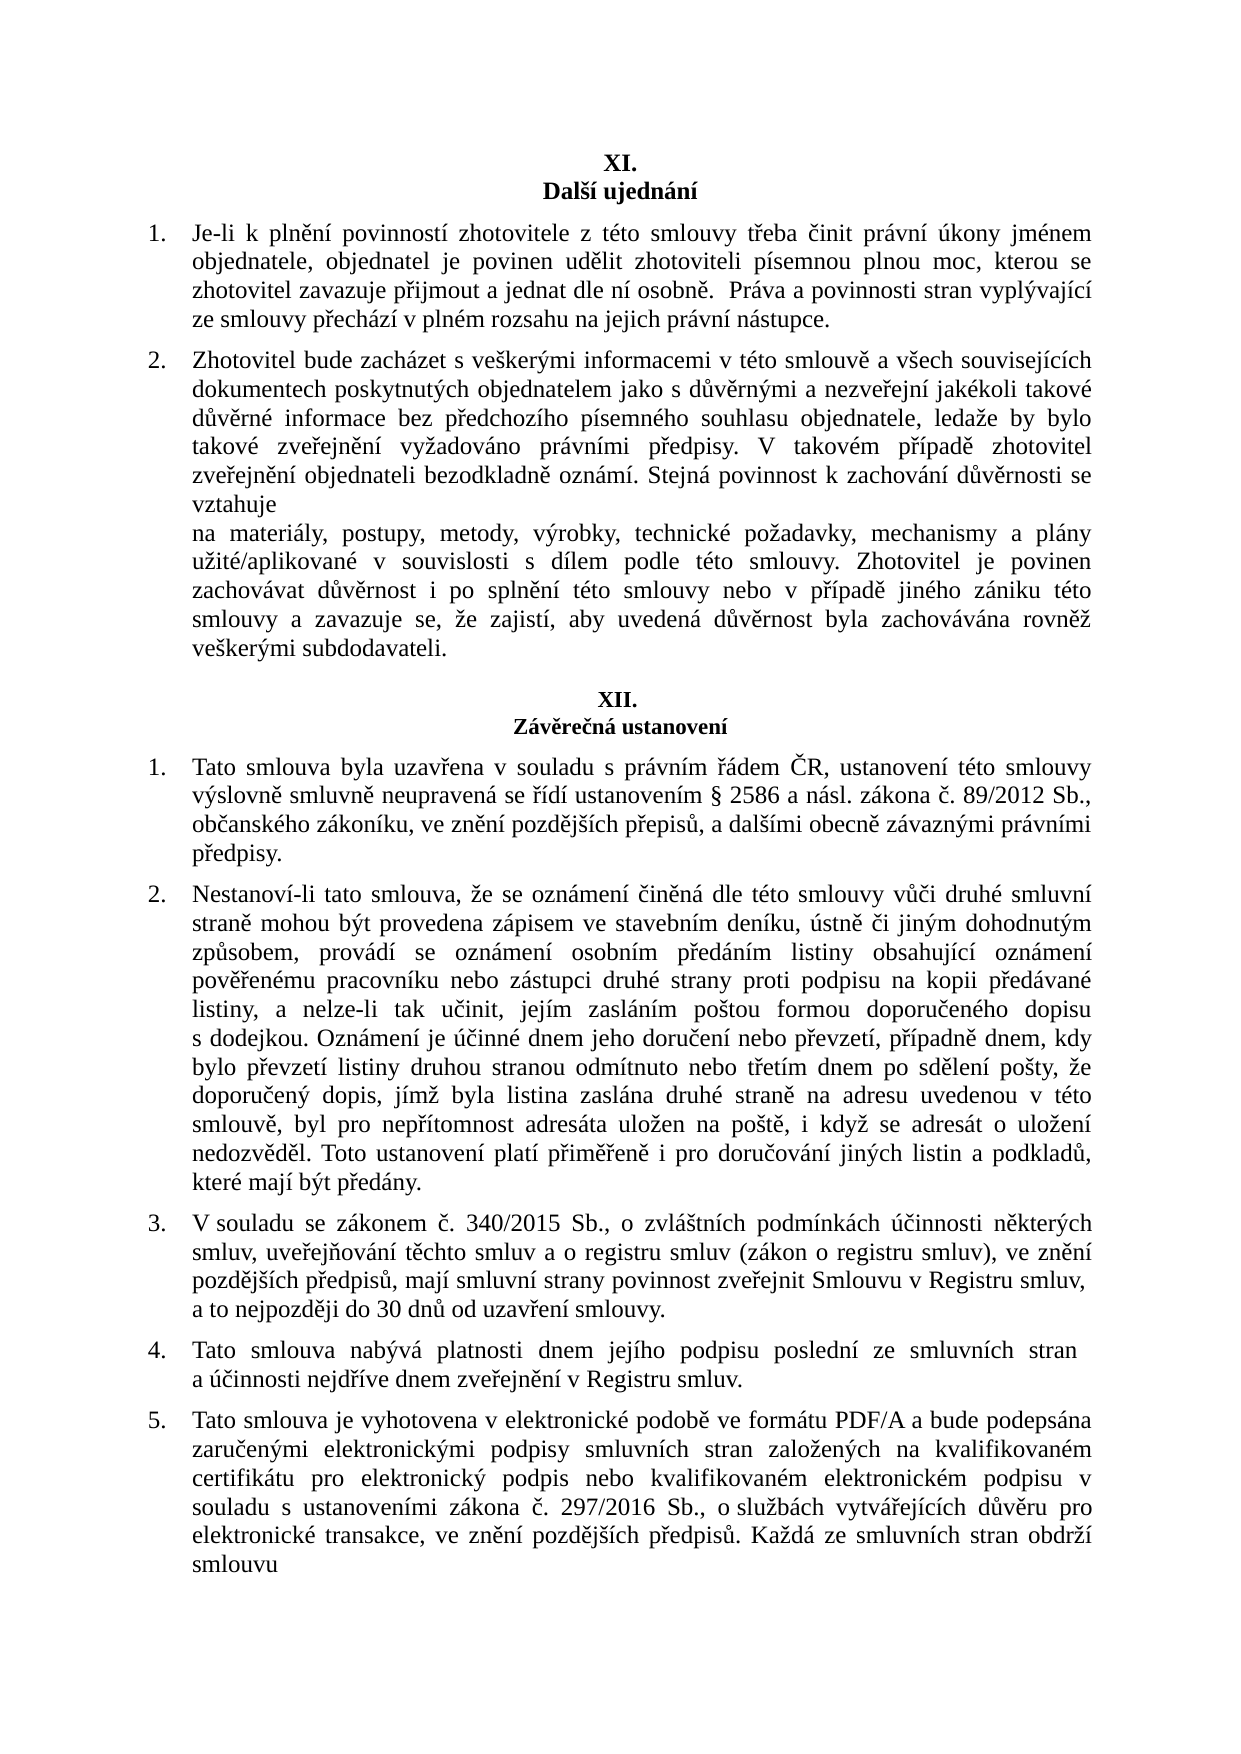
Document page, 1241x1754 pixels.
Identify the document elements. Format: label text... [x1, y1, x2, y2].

text XII. Závěrečná ustanovení [148, 686, 1093, 739]
list Zhotovitel bude zacházet s veškerými informacemi v této smlouvě a všech souvisejících dokumentech poskytnutých objednatelem jako s důvěrnými a nezveřejní jakékoli takové důvěrné informace bez předchozího písemného souhlasu objednatele, ledaže by bylo takové zveřejnění vyžadováno právními předpisy. V takovém případě zhotovitel zveřejnění objednateli bezodkladně oznámí. Stejná povinnost k zachování důvěrnosti se vztahuje na materiály, postupy, metody, výrobky, technické požadavky, mechanismy a plány užité/aplikované v souvislosti s dílem podle této smlouvy. Zhotovitel je povinen zachovávat důvěrnost i po splnění této smlouvy nebo v případě jiného zániku této smlouvy a zavazuje se, že zajistí, aby uvedená důvěrnost byla zachovávána rovněž veškerými subdodavateli. [148, 345, 1093, 661]
list Nestanoví-li tato smlouva, že se oznámení činěná dle této smlouvy vůči druhé smluvní straně mohou být provedena zápisem ve stavebním deníku, ústně či jiným dohodnutým způsobem, provádí se oznámení osobním předáním listiny obsahující oznámení pověřenému pracovníku nebo zástupci druhé strany proti podpisu na kopii předávané listiny, a nelze-li tak učinit, jejím zasláním poštou formou doporučeného dopisu s dodejkou. Oznámení je účinné dnem jeho doručení nebo převzetí, případně dnem, kdy bylo převzetí listiny druhou stranou odmítnuto nebo třetím dnem po sdělení pošty, že doporučený dopis, jímž byla listina zaslána druhé straně na adresu uvedenou v této smlouvě, byl pro nepřítomnost adresáta uložen na poště, i když se adresát o uložení nedozvěděl. Toto ustanovení platí přiměřeně i pro doručování jiných listin a podkladů, které mají být předány. [148, 879, 1093, 1195]
text XI. Další ujednání [148, 148, 1093, 205]
list V souladu se zákonem č. 340/2015 Sb., o zvláštních podmínkách účinnosti některých smluv, uveřejňování těchto smluv a o registru smluv (zákon o registru smluv), ve znění pozdějších předpisů, mají smluvní strany povinnost zveřejnit Smlouvu v Registru smluv, a to nejpozději do 30 dnů od uzavření smlouvy. [148, 1208, 1093, 1323]
list Tato smlouva byla uzavřena v souladu s právním řádem ČR, ustanovení této smlouvy výslovně smluvně neupravená se řídí ustanovením § 2586 a násl. zákona č. 89/2012 Sb., občanského zákoníku, ve znění pozdějších přepisů, a dalšími obecně závaznými právními předpisy. [148, 752, 1093, 867]
list Je-li k plnění povinností zhotovitele z této smlouvy třeba činit právní úkony jménem objednatele, objednatel je povinen udělit zhotoviteli písemnou plnou moc, kterou se zhotovitel zavazuje přijmout a jednat dle ní osobně. Práva a povinnosti stran vyplývající ze smlouvy přechází v plném rozsahu na jejich právní nástupce. [148, 218, 1093, 333]
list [148, 1405, 1093, 1578]
list Tato smlouva nabývá platnosti dnem jejího podpisu poslední ze smluvních stran a účinnosti nejdříve dnem zveřejnění v Registru smluv. [148, 1335, 1093, 1393]
